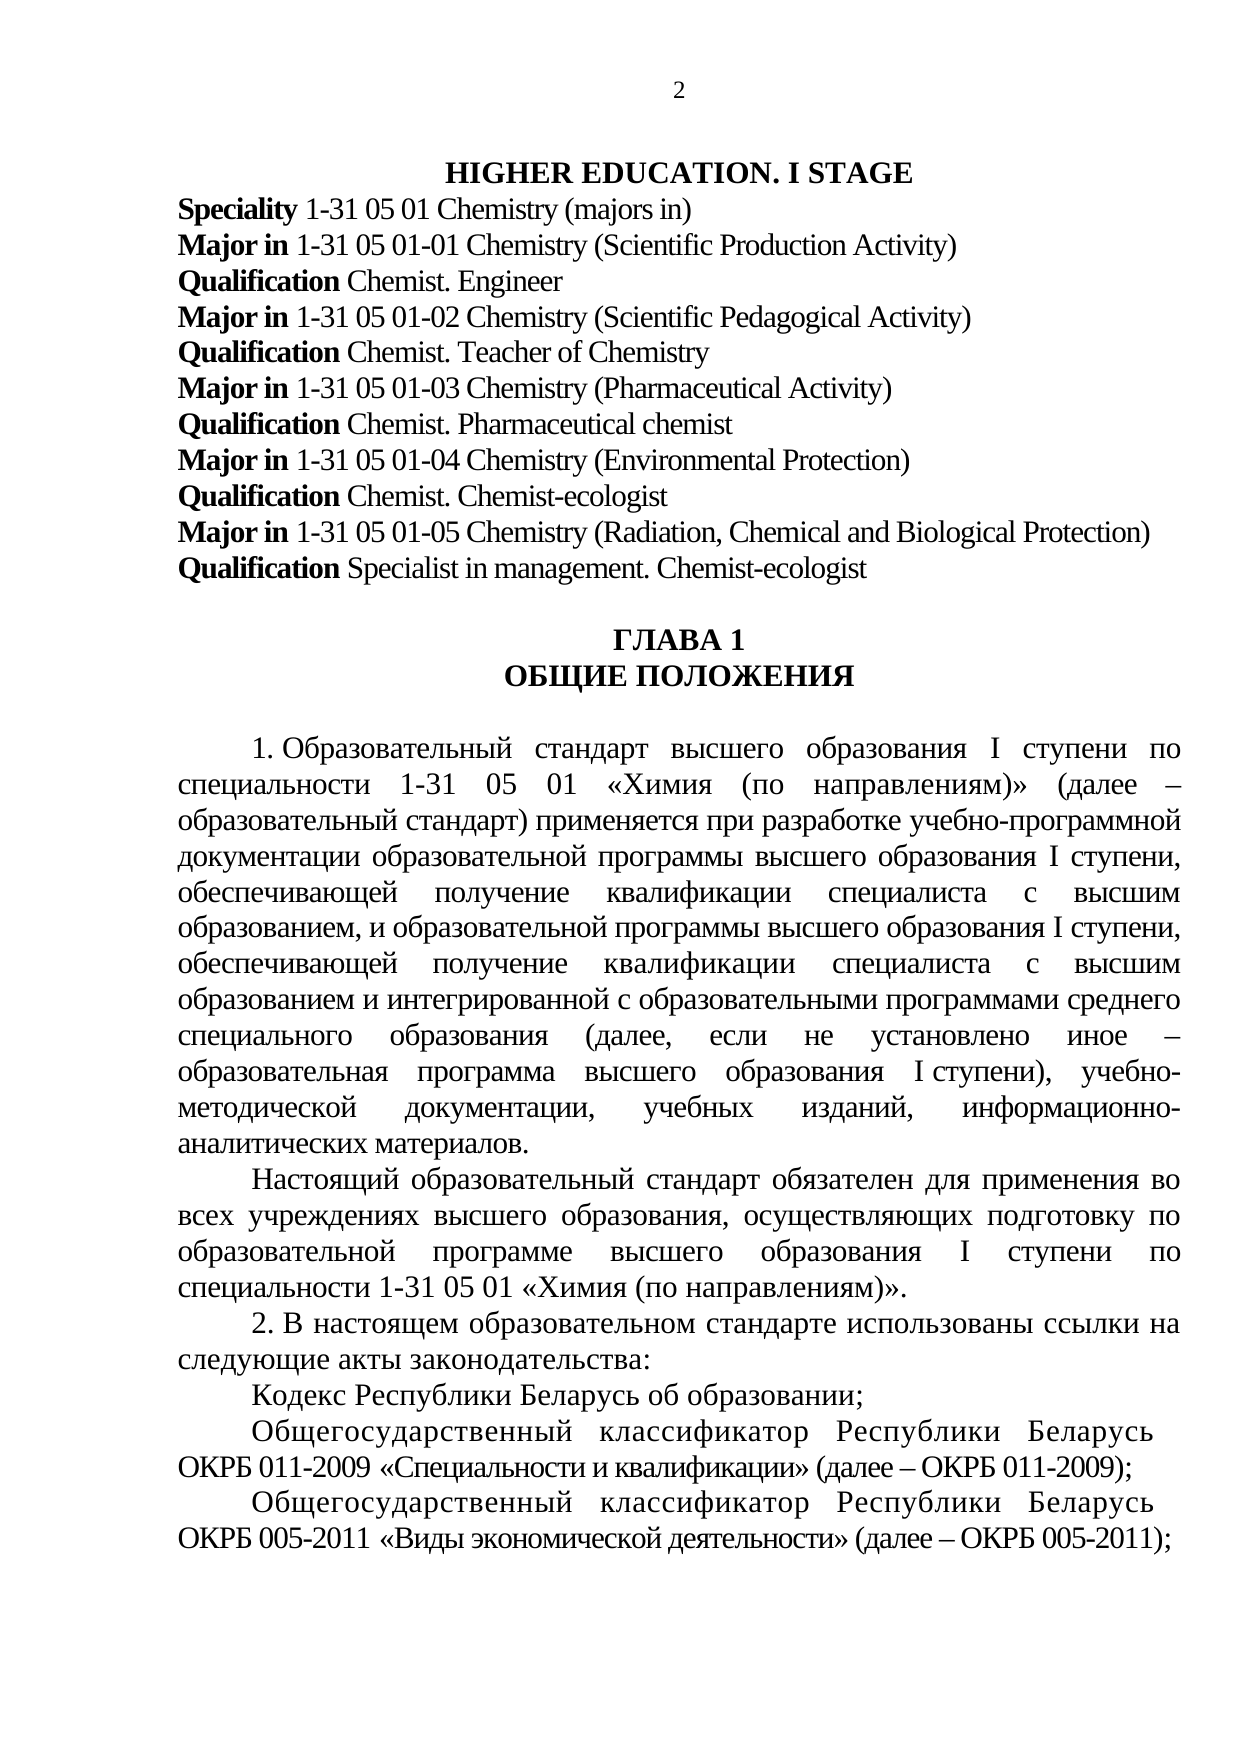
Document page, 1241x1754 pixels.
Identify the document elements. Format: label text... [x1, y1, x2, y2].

text Кодекс Республики Беларусь об образовании; [177, 1376, 1181, 1412]
text Qualification Chemist. Engineer [177, 262, 1181, 298]
text Major in 1-31 05 01-04 Chemistry (Environmental Protection) [177, 442, 1181, 477]
text ГЛАВА 1 [177, 621, 1181, 657]
text 1. Образовательный стандарт высшего образования I ступени по специальности 1-31 05 01 «Химия (по направлениям)» (далее – образовательный стандарт) применяется при разработке учебно-программной документации образовательной программы высшего образования I ступени, обеспечивающей получение квалификации специалиста с высшим образованием, и образовательной программы высшего образования I ступени, обеспечивающей получение квалификации специалиста с высшим образованием и интегрированной с образовательными программами среднего специального образования (далее, если не установлено иное – образовательная программа высшего образования I ступени), учебно-методической документации, учебных изданий, информационно-аналитических материалов. [177, 729, 1181, 1160]
text ОБЩИЕ ПОЛОЖЕНИЯ [177, 657, 1181, 693]
text Qualification Chemist. Teacher of Chemistry [177, 334, 1181, 370]
text Настоящий образовательный стандарт обязателен для применения во всех учреждениях высшего образования, осуществляющих подготовку по образовательной программе высшего образования I ступени по специальности 1-31 05 01 «Химия (по направлениям)». [177, 1160, 1181, 1304]
text Qualification Specialist in management. Chemist-ecologist [177, 549, 1181, 585]
text 2. В настоящем образовательном стандарте использованы ссылки на следующие акты законодательства: [177, 1304, 1181, 1376]
text Qualification Chemist. Pharmaceutical chemist [177, 406, 1181, 442]
text Общегосударственный классификатор Республики Беларусь ОКРБ 005-2011 «Виды экономической деятельности» (далее – ОКРБ 005-2011); [177, 1484, 1181, 1556]
text HIGHER EDUCATION. I STAGE [177, 154, 1181, 190]
text Общегосударственный классификатор Республики Беларусь ОКРБ 011-2009 «Специальности и квалификации» (далее – ОКРБ 011-2009); [177, 1412, 1181, 1484]
text Major in 1-31 05 01-02 Chemistry (Scientific Pedagogical Activity) [177, 298, 1181, 334]
text Major in 1-31 05 01-01 Chemistry (Scientific Production Activity) [177, 226, 1181, 262]
text Major in 1-31 05 01-05 Chemistry (Radiation, Chemical and Biological Protection) [177, 513, 1181, 549]
text Major in 1-31 05 01-03 Chemistry (Pharmaceutical Activity) [177, 370, 1181, 406]
text Speciality 1-31 05 01 Chemistry (majors in) [177, 190, 1181, 226]
text Qualification Chemist. Chemist-ecologist [177, 477, 1181, 513]
